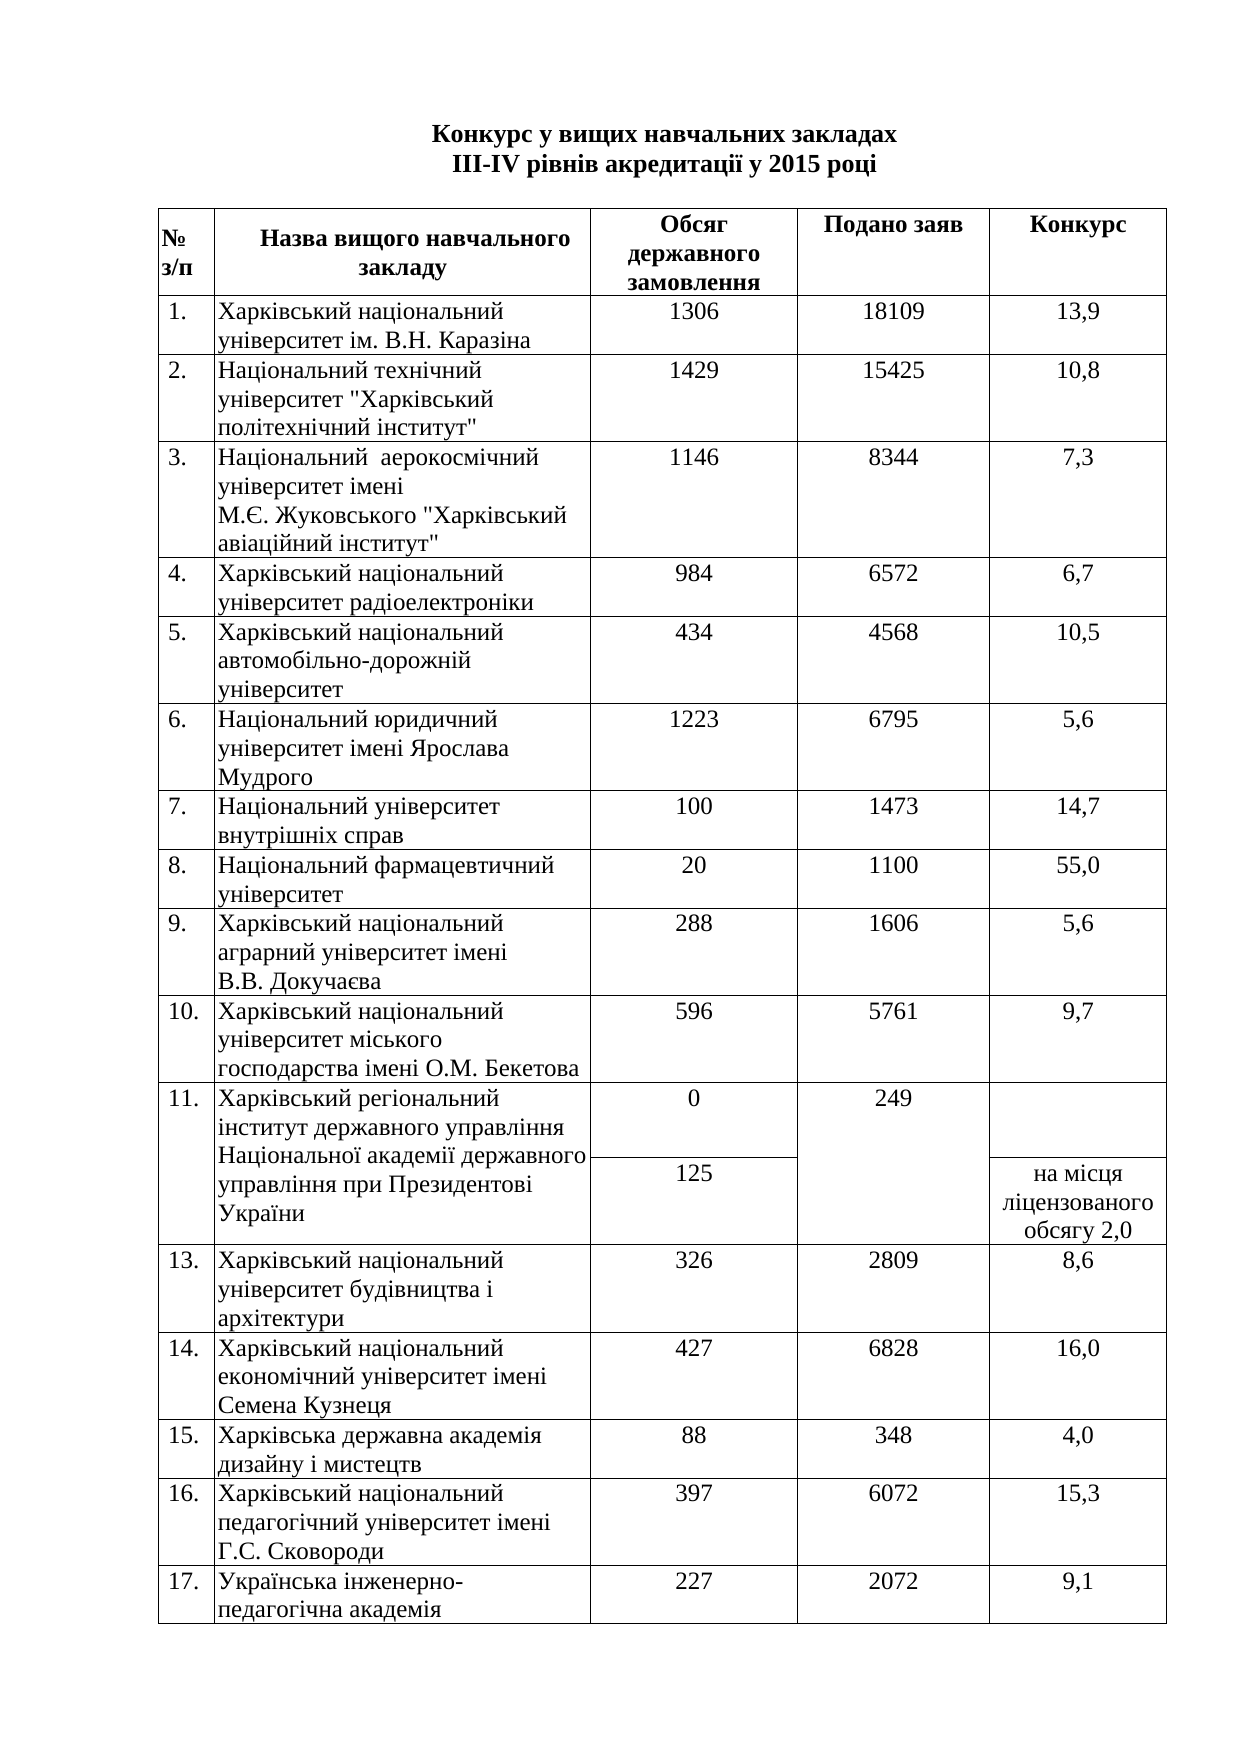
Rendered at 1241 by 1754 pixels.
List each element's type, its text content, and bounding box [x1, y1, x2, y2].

table_cell 9,7 [990, 996, 1166, 1082]
table_cell 4,0 [990, 1420, 1166, 1477]
table_cell 100 [591, 791, 797, 849]
table_cell 227 [591, 1566, 797, 1623]
table_cell 14,7 [990, 791, 1166, 849]
table_cell 6,7 [990, 558, 1166, 616]
table_cell 348 [798, 1420, 989, 1477]
table_cell 6828 [798, 1333, 989, 1419]
table_cell 5,6 [990, 704, 1166, 790]
table_cell [990, 1083, 1166, 1157]
table_cell 427 [591, 1333, 797, 1419]
table_cell 2072 [798, 1566, 989, 1623]
table_cell 249 [798, 1083, 989, 1244]
table_cell 10,5 [990, 617, 1166, 703]
table_cell 6795 [798, 704, 989, 790]
table_cell [159, 296, 214, 354]
table_cell 20 [591, 850, 797, 907]
table_cell 288 [591, 909, 797, 995]
table_cell Національний технічний університет "Харківський політехнічний інститут" [215, 355, 590, 441]
table_cell [159, 1245, 214, 1332]
text Конкурс у вищих навчальних закладах [177, 118, 1152, 148]
table_cell 10,8 [990, 355, 1166, 441]
table_cell Харківський національний університет радіоелектроніки [215, 558, 590, 616]
table_cell 8344 [798, 442, 989, 557]
table_header Назва вищого навчального закладу [215, 209, 590, 295]
table_cell 15425 [798, 355, 989, 441]
table_cell 13,9 [990, 296, 1166, 354]
table_cell [159, 617, 214, 703]
table_cell 1100 [798, 850, 989, 907]
table_cell Харківська державна академія дизайну і мистецтв [215, 1420, 590, 1477]
table_cell 8,6 [990, 1245, 1166, 1332]
table_cell Харківський національний економічний університет імені Семена Кузнеця [215, 1333, 590, 1419]
table_cell Національний університет внутрішніх справ [215, 791, 590, 849]
table_cell [159, 442, 214, 557]
table_cell 1473 [798, 791, 989, 849]
table_cell 1306 [591, 296, 797, 354]
table_cell [159, 996, 214, 1082]
table_cell [159, 909, 214, 995]
table_cell 7,3 [990, 442, 1166, 557]
table_cell 18109 [798, 296, 989, 354]
text ІІІ-ІV рівнів акредитації у 2015 році [177, 148, 1152, 178]
table_cell Національний аерокосмічний університет імені М.Є. Жуковського "Харківський авіаційний інститут" [215, 442, 590, 557]
table_cell 4568 [798, 617, 989, 703]
table_cell Українська інженерно-педагогічна академія [215, 1566, 590, 1623]
table_cell [159, 355, 214, 441]
table_header Подано заяв [798, 209, 989, 295]
table_cell 1223 [591, 704, 797, 790]
table_cell [159, 1333, 214, 1419]
table_cell Національний юридичний університет імені Ярослава Мудрого [215, 704, 590, 790]
table_cell 326 [591, 1245, 797, 1332]
table_cell [159, 1566, 214, 1623]
table_cell на місця ліцензованого обсягу 2,0 [990, 1158, 1166, 1244]
table_cell 9,1 [990, 1566, 1166, 1623]
table_cell Харківський національний аграрний університет імені В.В. Докучаєва [215, 909, 590, 995]
table_cell 6572 [798, 558, 989, 616]
table_cell Харківський національний автомобільно-дорожній університет [215, 617, 590, 703]
table_header № з/п [159, 209, 214, 295]
table_header Обсяг державного замовлення [591, 209, 797, 295]
table_cell 55,0 [990, 850, 1166, 907]
table_cell 1606 [798, 909, 989, 995]
table_cell [159, 558, 214, 616]
table_cell Національний фармацевтичний університет [215, 850, 590, 907]
table_cell [159, 1479, 214, 1565]
table_cell Харківський національний університет будівництва і архітектури [215, 1245, 590, 1332]
table_cell 0 [591, 1083, 797, 1157]
table_cell [159, 1420, 214, 1477]
table_cell Харківський регіональний інститут державного управління Національної академії державного управління при Президентові України [215, 1083, 590, 1244]
table_cell [159, 791, 214, 849]
table_cell 5,6 [990, 909, 1166, 995]
table_cell [159, 1083, 214, 1244]
table_cell 6072 [798, 1479, 989, 1565]
table_cell 16,0 [990, 1333, 1166, 1419]
table_cell 5761 [798, 996, 989, 1082]
table_cell 2809 [798, 1245, 989, 1332]
table_header Конкурс [990, 209, 1166, 295]
table_cell 984 [591, 558, 797, 616]
table_cell 1429 [591, 355, 797, 441]
table_cell Харківський національний педагогічний університет імені Г.С. Сковороди [215, 1479, 590, 1565]
table_cell 88 [591, 1420, 797, 1477]
table_cell 125 [591, 1158, 797, 1244]
table_cell 15,3 [990, 1479, 1166, 1565]
table_cell 434 [591, 617, 797, 703]
table_cell Харківський національний університет міського господарства імені О.М. Бекетова [215, 996, 590, 1082]
table_cell [159, 850, 214, 907]
table_cell 397 [591, 1479, 797, 1565]
table_cell 596 [591, 996, 797, 1082]
table_cell 1146 [591, 442, 797, 557]
table_cell Харківський національний університет ім. В.Н. Каразіна [215, 296, 590, 354]
table_cell [159, 704, 214, 790]
